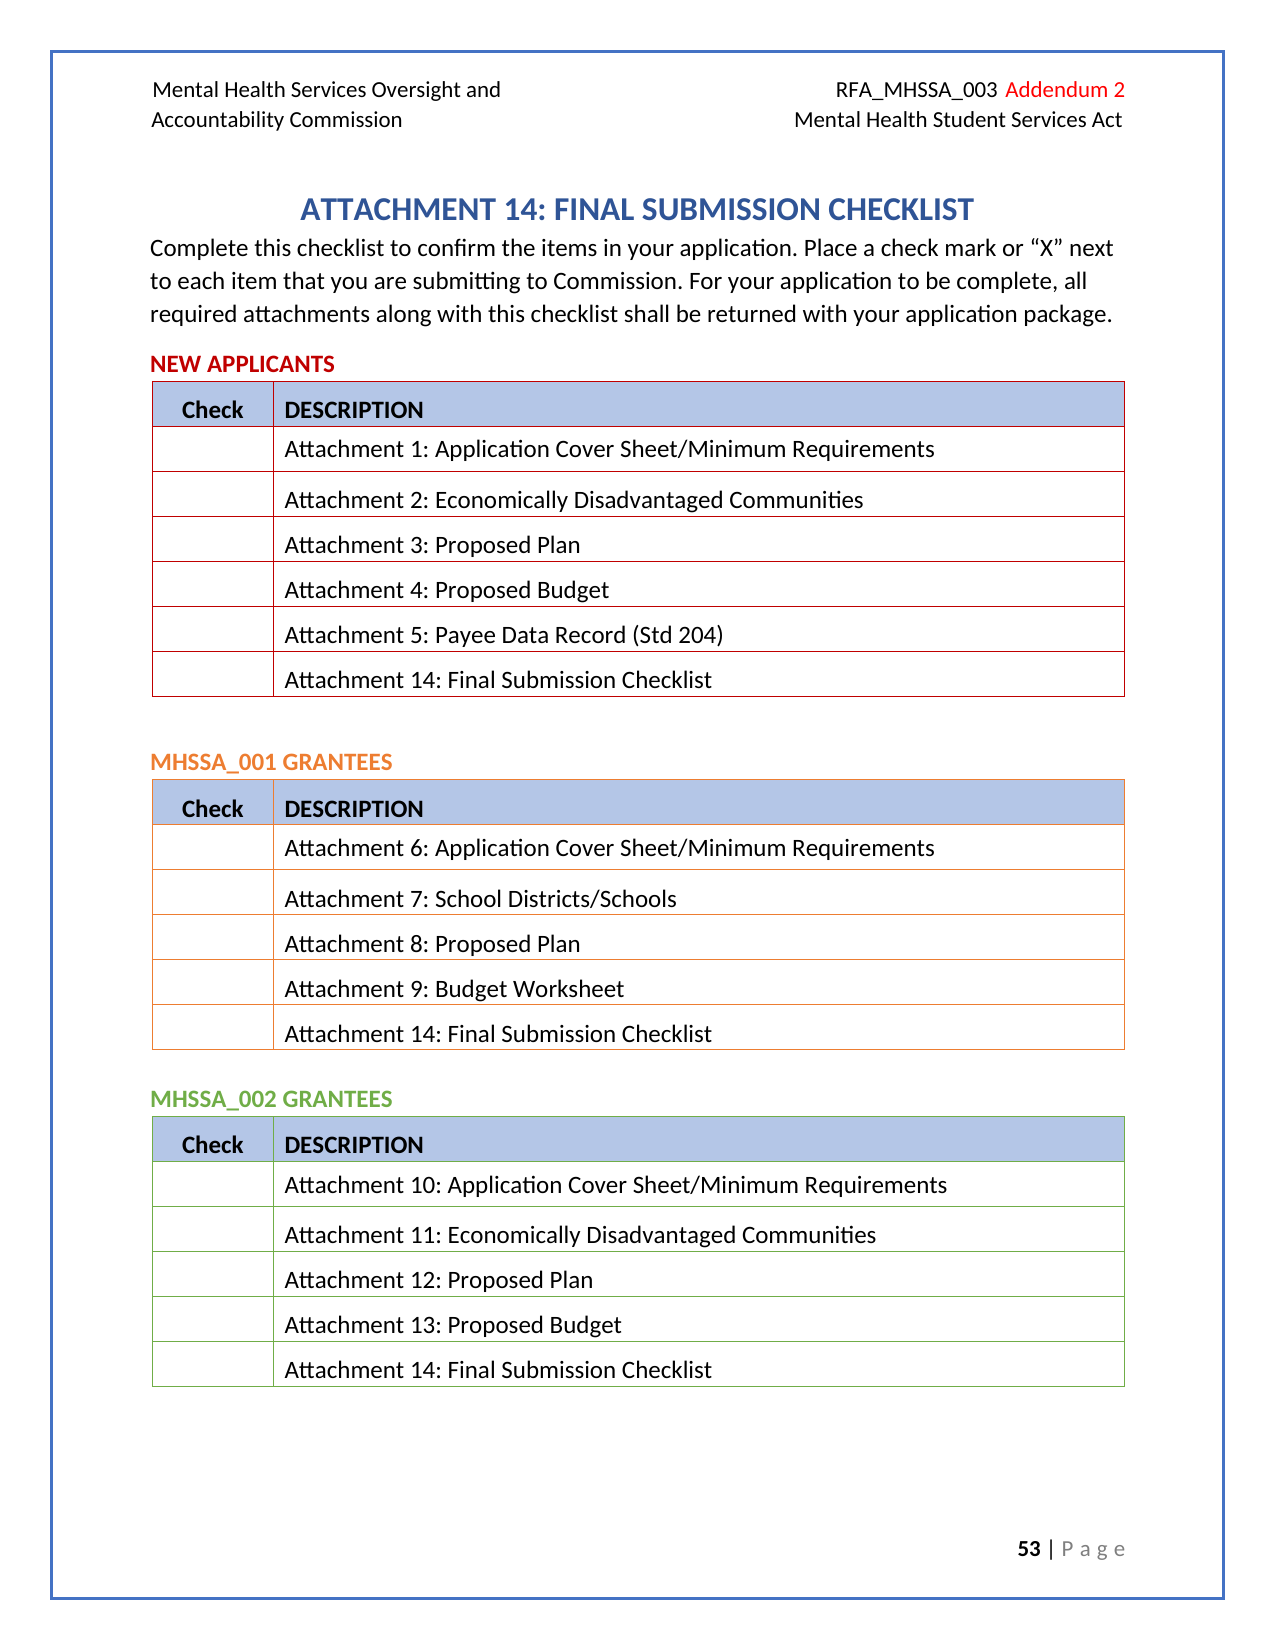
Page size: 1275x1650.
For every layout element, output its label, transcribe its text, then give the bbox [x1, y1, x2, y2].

table_cell [153, 517, 273, 561]
text Complete this checklist to confirm the items in your application. Place a check mark or “X” next to each item that you are submitting to Commission. For your application to be complete, all required attachments along with this checklist shall be returned with your application package. [150, 232, 1125, 329]
table_cell [153, 1342, 273, 1386]
table_cell [153, 825, 273, 869]
table_cell Attachment 8: Proposed Plan [274, 915, 1124, 959]
table_header Check [153, 780, 273, 824]
table_cell Attachment 14: Final Submission Checklist [274, 652, 1124, 696]
table_cell [153, 915, 273, 959]
table_cell Attachment 5: Payee Data Record (Std 204) [274, 607, 1124, 651]
table_header DESCRIPTION [274, 780, 1124, 824]
table_cell [153, 1162, 273, 1206]
text NEW APPLICANTS [150, 348, 1125, 378]
table_cell Attachment 6: Application Cover Sheet/Minimum Requirements [274, 825, 1124, 869]
table_cell [153, 607, 273, 651]
table_cell Attachment 11: Economically Disadvantaged Communities [274, 1207, 1124, 1251]
table_header Check [153, 382, 273, 426]
table_cell [153, 1207, 273, 1251]
table_cell [153, 472, 273, 516]
table_cell [153, 960, 273, 1004]
table_cell Attachment 13: Proposed Budget [274, 1297, 1124, 1341]
table_cell [153, 562, 273, 606]
table_cell Attachment 9: Budget Worksheet [274, 960, 1124, 1004]
text MHSSA_002 GRANTEES [150, 1083, 1125, 1114]
subtitle ATTACHMENT 14: Final submission checklist [150, 188, 1125, 229]
text MHSSA_001 GRANTEES [150, 746, 1125, 777]
table_cell [153, 870, 273, 914]
table_header Check [153, 1117, 273, 1161]
table_cell Attachment 1: Application Cover Sheet/Minimum Requirements [274, 427, 1124, 471]
table_cell Attachment 14: Final Submission Checklist [274, 1342, 1124, 1386]
table_cell Attachment 4: Proposed Budget [274, 562, 1124, 606]
table_cell [153, 1297, 273, 1341]
table_cell [153, 1005, 273, 1049]
table_cell Attachment 2: Economically Disadvantaged Communities [274, 472, 1124, 516]
table_cell [153, 652, 273, 696]
table_cell [153, 427, 273, 471]
table_cell [153, 1252, 273, 1296]
table_cell Attachment 10: Application Cover Sheet/Minimum Requirements [274, 1162, 1124, 1206]
table_cell Attachment 12: Proposed Plan [274, 1252, 1124, 1296]
table_cell Attachment 14: Final Submission Checklist [274, 1005, 1124, 1049]
table_cell Attachment 7: School Districts/Schools [274, 870, 1124, 914]
table_cell Attachment 3: Proposed Plan [274, 517, 1124, 561]
table_header DESCRIPTION [274, 1117, 1124, 1161]
table_header DESCRIPTION [274, 382, 1124, 426]
